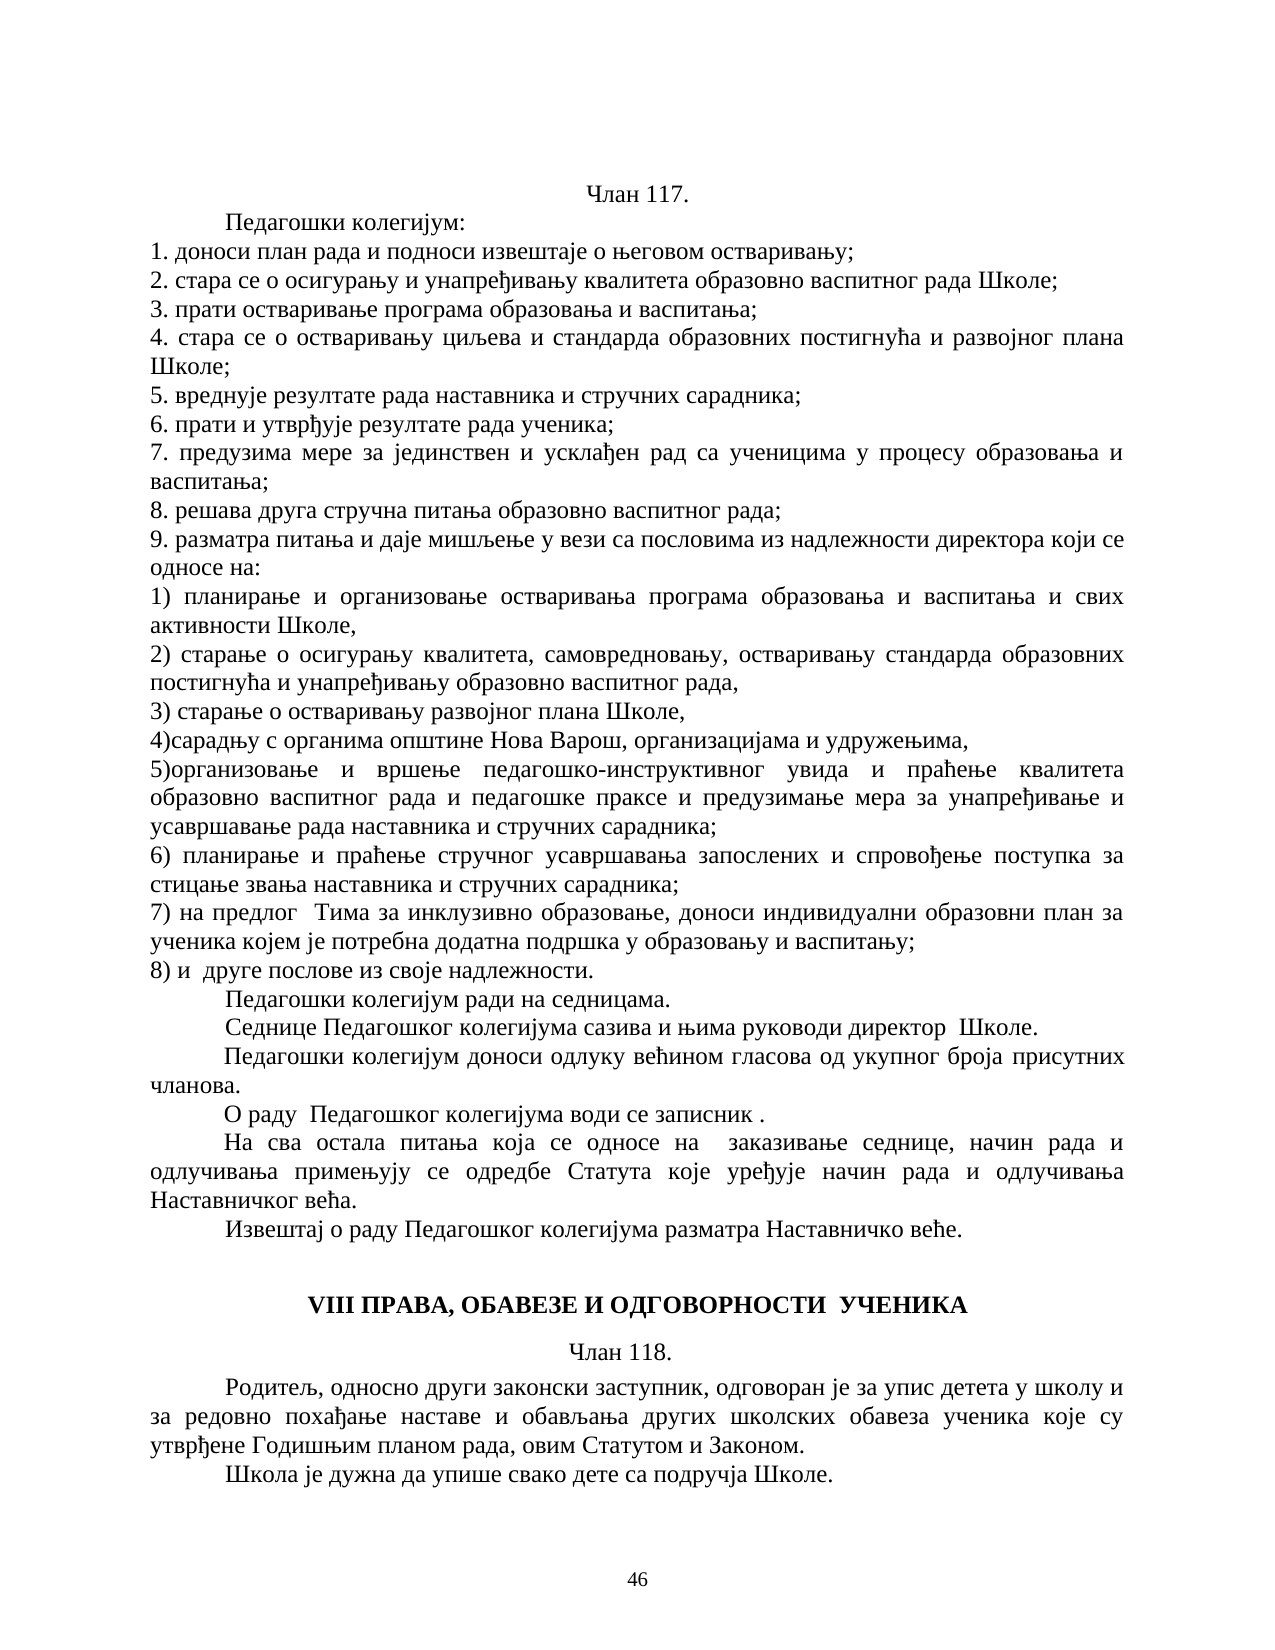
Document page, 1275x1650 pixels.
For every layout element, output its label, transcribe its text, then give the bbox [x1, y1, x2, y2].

text Педагошки колегијум: [150, 207, 1125, 236]
text VIII ПРАВА, ОБАВЕЗЕ И ОДГОВОРНОСТИ УЧЕНИКА [150, 1290, 1125, 1319]
text Извештај о раду Педагошког колегијума разматра Наставничко веће. [150, 1214, 1125, 1242]
text Педагошки колегијум доноси одлуку већином гласова од укупног броја присутних чланова. [150, 1041, 1125, 1099]
text 3) старање о остваривању развојног плана Школе, [150, 696, 1125, 725]
text 2. стара се о осигурању и унапређивању квалитета образовно васпитног рада Школе; [150, 265, 1125, 294]
text Школа је дужна да упише свако дете са подручја Школе. [150, 1459, 1125, 1487]
text 1. доноси план рада и подноси извештаје о његовом остваривању; [150, 236, 1125, 265]
text 6) планирање и праћење стручног усавршавања запослених и спровођење поступка за стицање звања наставника и стручних сарадника; [150, 840, 1125, 897]
text 8. решава друга стручна питања образовно васпитног рада; [150, 495, 1125, 524]
text 5)организовање и вршење педагошко-инструктивног увида и праћење квалитета образовно васпитног рада и педагошке праксе и предузимање мера за унапређивање и усавршавање рада наставника и стручних сарадника; [150, 754, 1125, 840]
text 4. стара се о остваривању циљева и стандарда образовних постигнућа и развојног плана Школе; [150, 322, 1125, 380]
text Педагошки колегијум ради на седницама. [150, 984, 1125, 1012]
text Члан 117. [150, 179, 1125, 207]
text 2) старање о осигурању квалитета, самовредновању, остваривању стандарда образовних постигнућа и унапређивању образовно васпитног рада, [150, 639, 1125, 696]
text 7) на предлог Тима за инклузивно образовање, доноси индивидуални образовни план за ученика којем је потребна додатна подршка у образовању и васпитању; [150, 897, 1125, 955]
text 8) и друге послове из своје надлежности. [150, 955, 1125, 984]
text Члан 118. [450, 1337, 1125, 1366]
text О раду Педагошког колегијума води се записник . [150, 1099, 1125, 1127]
text 5. вреднује резултате рада наставника и стручних сарадника; [150, 380, 1125, 409]
text 6. прати и утврђује резултате рада ученика; [150, 409, 1125, 437]
text 3. прати остваривање програма образовања и васпитања; [150, 294, 1125, 322]
text 4)сарадњу с органима општине Нова Варош, организацијама и удружењима, [150, 725, 1125, 754]
text 7. предузима мере за јединствен и усклађен рад са ученицима у процесу образовања и васпитања; [150, 437, 1125, 495]
text На сва остала питања која се односе на заказивање седнице, начин рада и одлучивања примењују се одредбе Статута које уређује начин рада и одлучивања Наставничког већа. [150, 1127, 1125, 1214]
text Седнице Педагошког колегијума сазива и њима руководи директор Школе. [150, 1012, 1125, 1041]
text 1) планирање и организовање остваривања програма образовања и васпитања и свих активности Школе, [150, 581, 1125, 639]
text Родитељ, односно други законски заступник, одговоран је за упис детета у школу и за редовно похађање наставе и обављања других школских обавеза ученика које су утврђене Годишњим планом рада, овим Статутом и Законом. [150, 1372, 1125, 1459]
text 9. разматра питања и даје мишљење у вези са пословима из надлежности директора који се односе на: [150, 524, 1125, 581]
